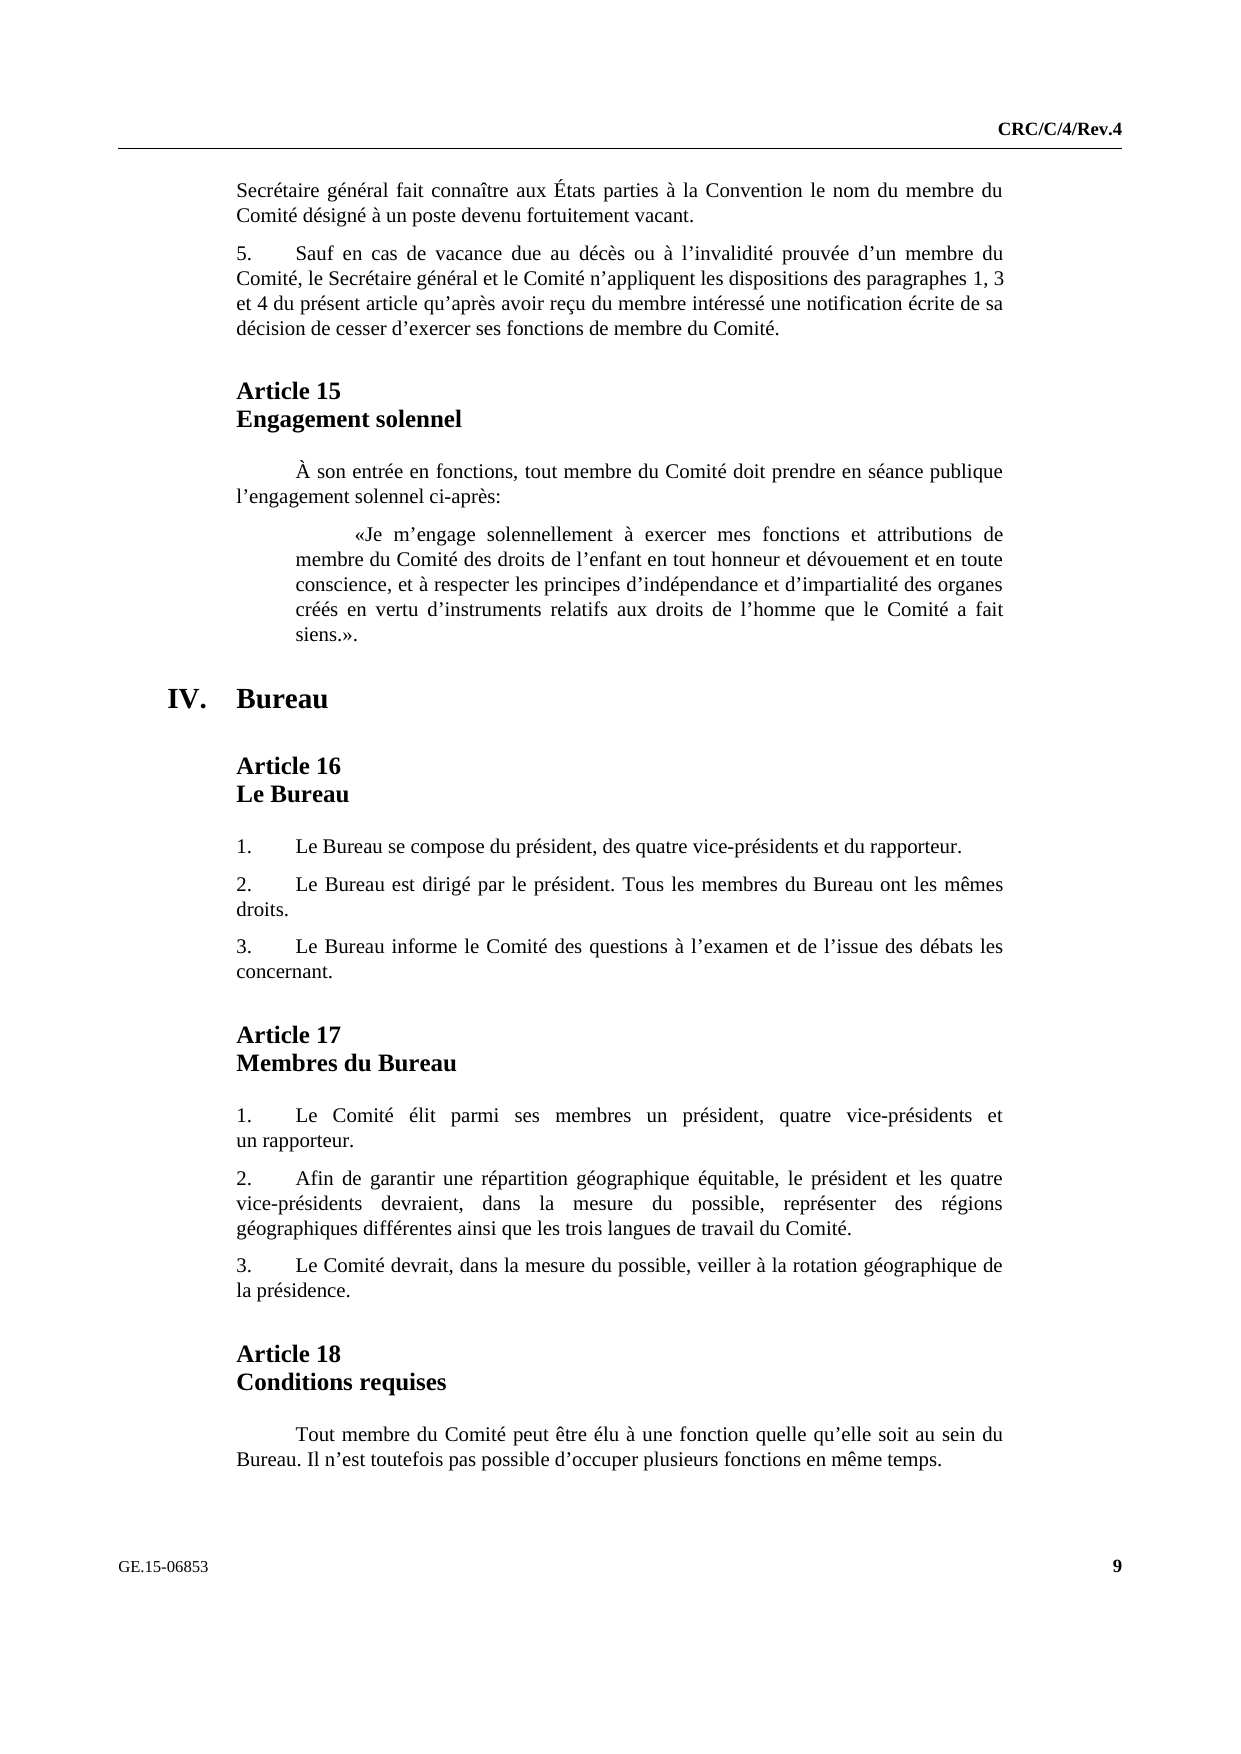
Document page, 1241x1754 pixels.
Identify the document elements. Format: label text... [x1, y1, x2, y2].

text 3. Le Comité devrait, dans la mesure du possible, veiller à la rotation géographique de la présidence. [236, 1252, 1004, 1302]
text 2. Le Bureau est dirigé par le président. Tous les membres du Bureau ont les mêmes droits. [236, 871, 1004, 921]
text Article 17 Membres du Bureau [118, 1021, 1004, 1077]
text IV. Bureau [118, 683, 1004, 715]
text 3. Le Bureau informe le Comité des questions à l’examen et de l’issue des débats les concernant. [236, 933, 1004, 983]
text 1. Le Comité élit parmi ses membres un président, quatre vice-présidents et un rapporteur. [236, 1102, 1004, 1152]
text Article 18 Conditions requises [118, 1340, 1004, 1396]
text 2. Afin de garantir une répartition géographique équitable, le président et les quatre vice-présidents devraient, dans la mesure du possible, représenter des régions géographiques différentes ainsi que les trois langues de travail du Comité. [236, 1165, 1004, 1240]
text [236, 177, 1004, 227]
text 1. Le Bureau se compose du président, des quatre vice-présidents et du rapporteur. [236, 833, 1004, 858]
text 5. Sauf en cas de vacance due au décès ou à l’invalidité prouvée d’un membre du Comité, le Secrétaire général et le Comité n’appliquent les dispositions des paragraphes 1, 3 et 4 du présent article qu’après avoir reçu du membre intéressé une notification écrite de sa décision de cesser d’exercer ses fonctions de membre du Comité. [236, 240, 1004, 340]
text Article 15 Engagement solennel [118, 377, 1004, 433]
text Article 16 Le Bureau [118, 752, 1004, 808]
text Tout membre du Comité peut être élu à une fonction quelle qu’elle soit au sein du Bureau. Il n’est toutefois pas possible d’occuper plusieurs fonctions en même temps. [236, 1421, 1004, 1471]
text «Je m’engage solennellement à exercer mes fonctions et attributions de membre du Comité des droits de l’enfant en tout honneur et dévouement et en toute conscience, et à respecter les principes d’indépendance et d’impartialité des organes créés en vertu d’instruments relatifs aux droits de l’homme que le Comité a fait siens.». [295, 521, 1004, 646]
text À son entrée en fonctions, tout membre du Comité doit prendre en séance publique l’engagement solennel ci-après: [236, 458, 1004, 508]
